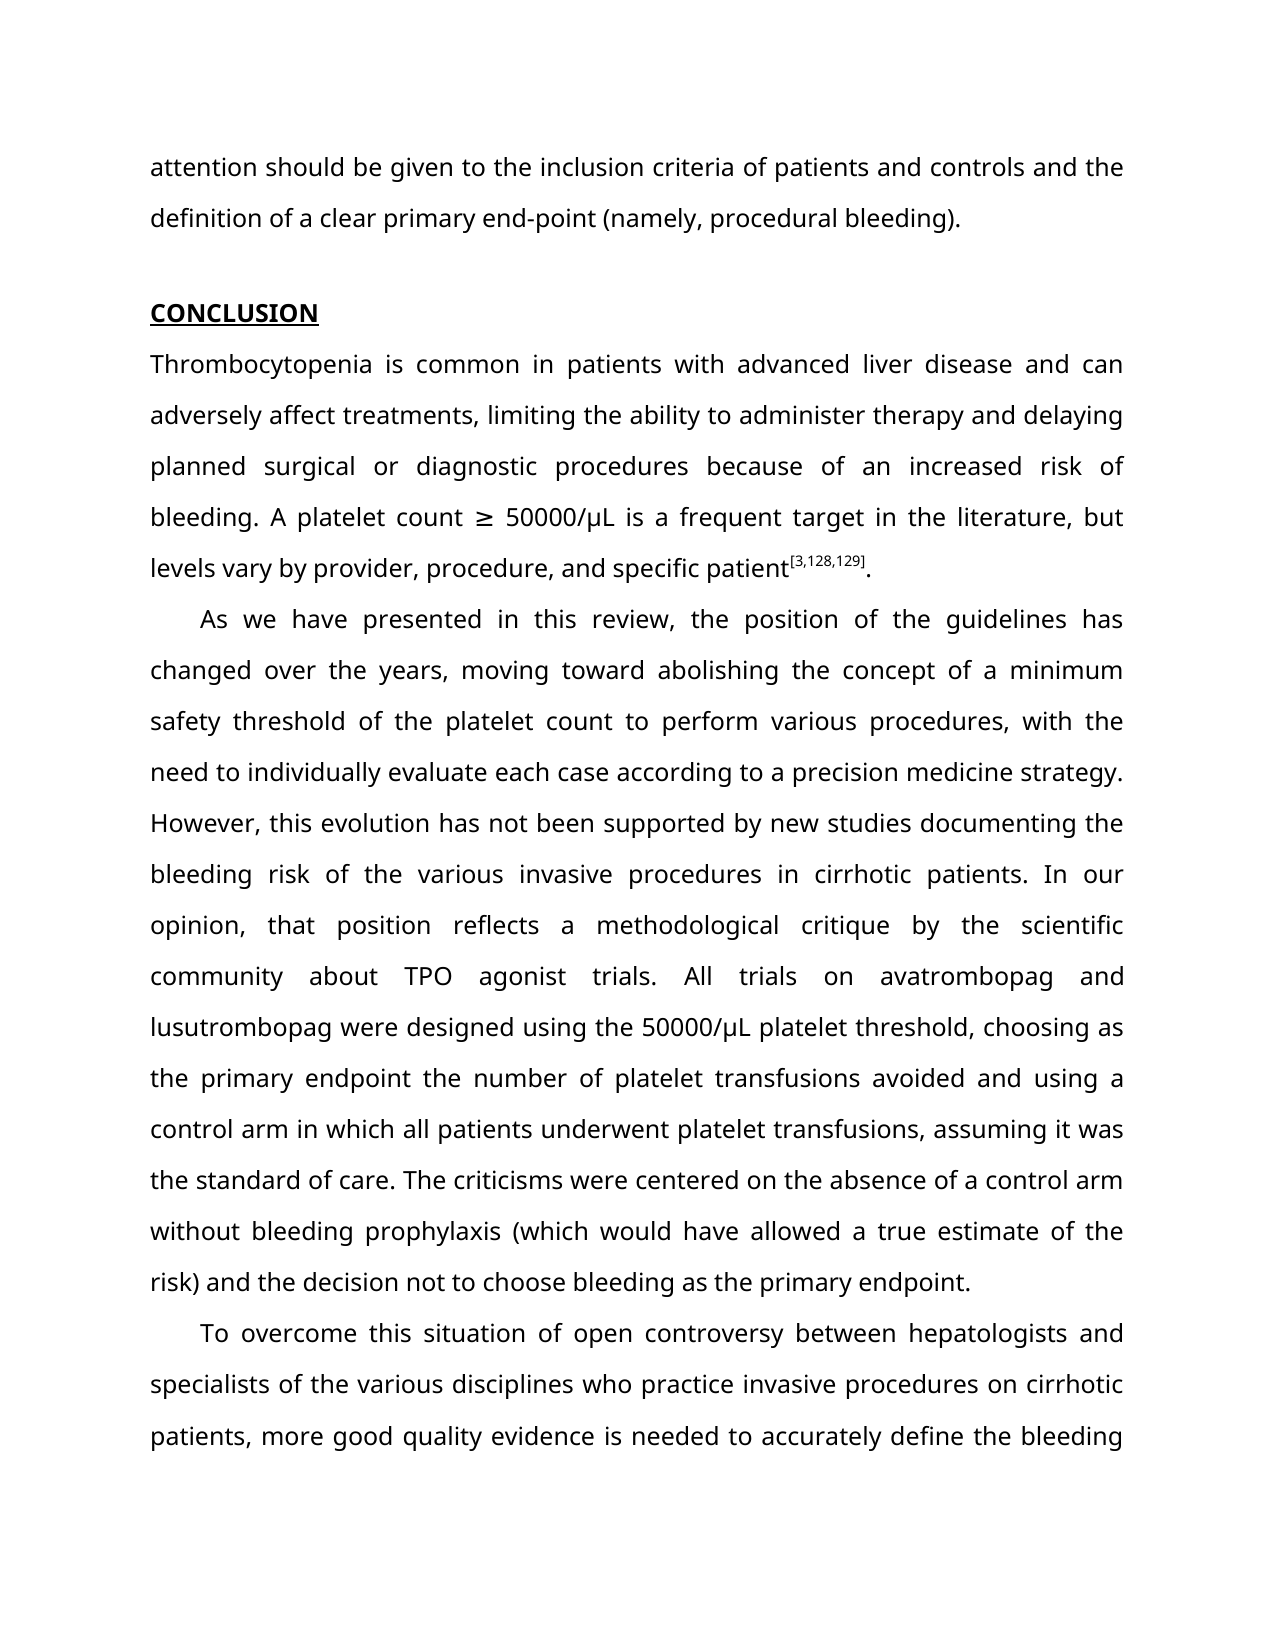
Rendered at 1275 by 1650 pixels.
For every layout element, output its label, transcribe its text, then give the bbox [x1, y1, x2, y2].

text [150, 1316, 1125, 1452]
text CONCLUSION [150, 295, 1125, 329]
text As we have presented in this review, the position of the guidelines has changed over the years, moving toward abolishing the concept of a minimum safety threshold of the platelet count to perform various procedures, with the need to individually evaluate each case according to a precision medicine strategy. However, this evolution has not been supported by new studies documenting the bleeding risk of the various invasive procedures in cirrhotic patients. In our opinion, that position reflects a methodological critique by the scientific community about TPO agonist trials. All trials on avatrombopag and lusutrombopag were designed using the 50000/μL platelet threshold, choosing as the primary endpoint the number of platelet transfusions avoided and using a control arm in which all patients underwent platelet transfusions, assuming it was the standard of care. The criticisms were centered on the absence of a control arm without bleeding prophylaxis (which would have allowed a true estimate of the risk) and the decision not to choose bleeding as the primary endpoint. [150, 601, 1125, 1299]
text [150, 150, 1125, 235]
text Thrombocytopenia is common in patients with advanced liver disease and can adversely affect treatments, limiting the ability to administer therapy and delaying planned surgical or diagnostic procedures because of an increased risk of bleeding. A platelet count ≥ 50000/μL is a frequent target in the literature, but levels vary by provider, procedure, and specific patient[3,128,129]. [150, 346, 1125, 584]
